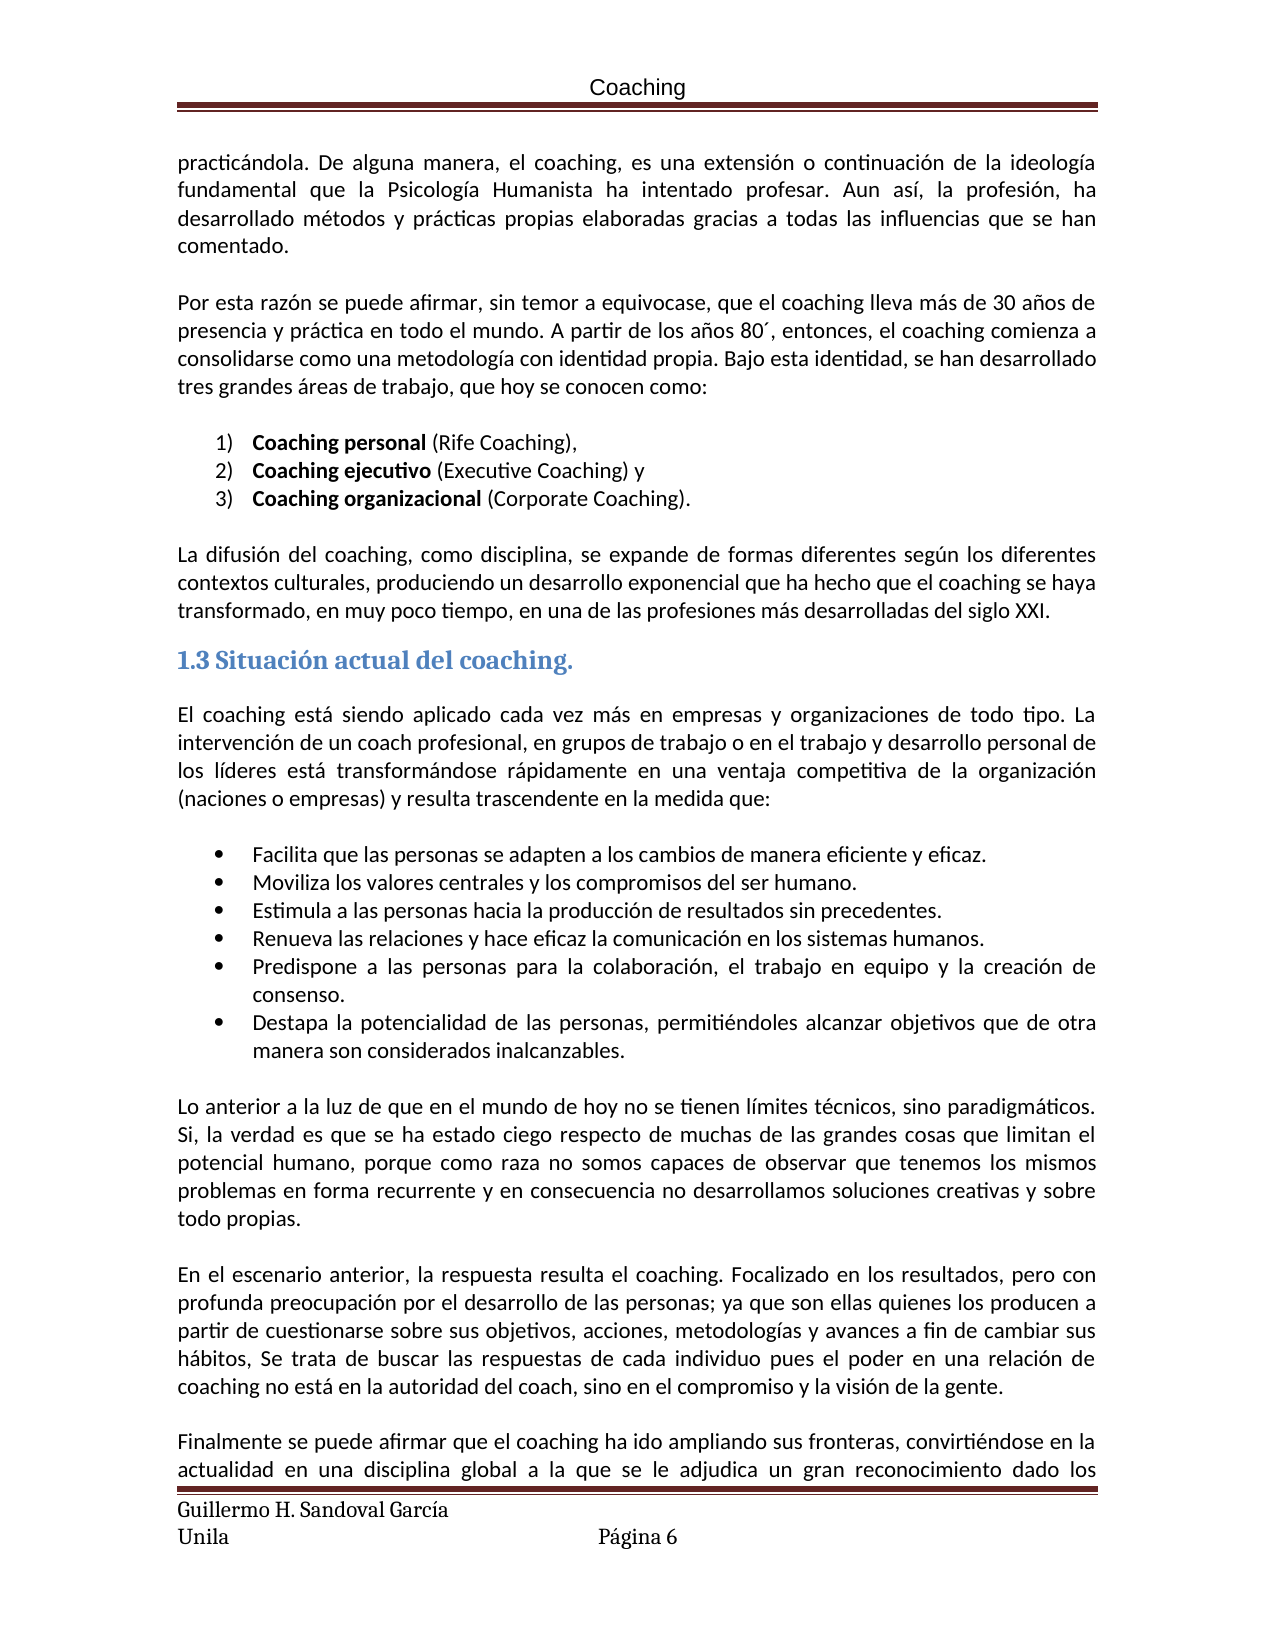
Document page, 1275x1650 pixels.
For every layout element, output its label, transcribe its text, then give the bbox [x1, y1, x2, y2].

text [177, 148, 1098, 260]
list Estimula a las personas hacia la producción de resultados sin precedentes. [215, 896, 1098, 924]
list Predispone a las personas para la colaboración, el trabajo en equipo y la creación de consenso. [215, 952, 1098, 1008]
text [177, 1427, 1098, 1483]
subtitle 1.3 Situación actual del coaching. [177, 645, 1098, 676]
text La difusión del coaching, como disciplina, se expande de formas diferentes según los diferentes contextos culturales, produciendo un desarrollo exponencial que ha hecho que el coaching se haya transformado, en muy poco tiempo, en una de las profesiones más desarrolladas del siglo XXI. [177, 540, 1098, 624]
list Coaching ejecutivo (Executive Coaching) y [215, 456, 1098, 484]
text El coaching está siendo aplicado cada vez más en empresas y organizaciones de todo tipo. La intervención de un coach profesional, en grupos de trabajo o en el trabajo y desarrollo personal de los líderes está transformándose rápidamente en una ventaja competitiva de la organización (naciones o empresas) y resulta trascendente en la medida que: [177, 700, 1098, 812]
list Destapa la potencialidad de las personas, permitiéndoles alcanzar objetivos que de otra manera son considerados inalcanzables. [215, 1008, 1098, 1064]
list Coaching organizacional (Corporate Coaching). [215, 484, 1098, 512]
list Moviliza los valores centrales y los compromisos del ser humano. [215, 868, 1098, 896]
text Por esta razón se puede afirmar, sin temor a equivocase, que el coaching lleva más de 30 años de presencia y práctica en todo el mundo. A partir de los años 80´, entonces, el coaching comienza a consolidarse como una metodología con identidad propia. Bajo esta identidad, se han desarrollado tres grandes áreas de trabajo, que hoy se conocen como: [177, 288, 1098, 400]
list Renueva las relaciones y hace eficaz la comunicación en los sistemas humanos. [215, 924, 1098, 952]
text Lo anterior a la luz de que en el mundo de hoy no se tienen límites técnicos, sino paradigmáticos. Si, la verdad es que se ha estado ciego respecto de muchas de las grandes cosas que limitan el potencial humano, porque como raza no somos capaces de observar que tenemos los mismos problemas en forma recurrente y en consecuencia no desarrollamos soluciones creativas y sobre todo propias. [177, 1092, 1098, 1232]
text En el escenario anterior, la respuesta resulta el coaching. Focalizado en los resultados, pero con profunda preocupación por el desarrollo de las personas; ya que son ellas quienes los producen a partir de cuestionarse sobre sus objetivos, acciones, metodologías y avances a fin de cambiar sus hábitos, Se trata de buscar las respuestas de cada individuo pues el poder en una relación de coaching no está en la autoridad del coach, sino en el compromiso y la visión de la gente. [177, 1260, 1098, 1400]
list Facilita que las personas se adapten a los cambios de manera eficiente y eficaz. [215, 840, 1098, 868]
list Coaching personal (Rife Coaching), [215, 428, 1098, 456]
